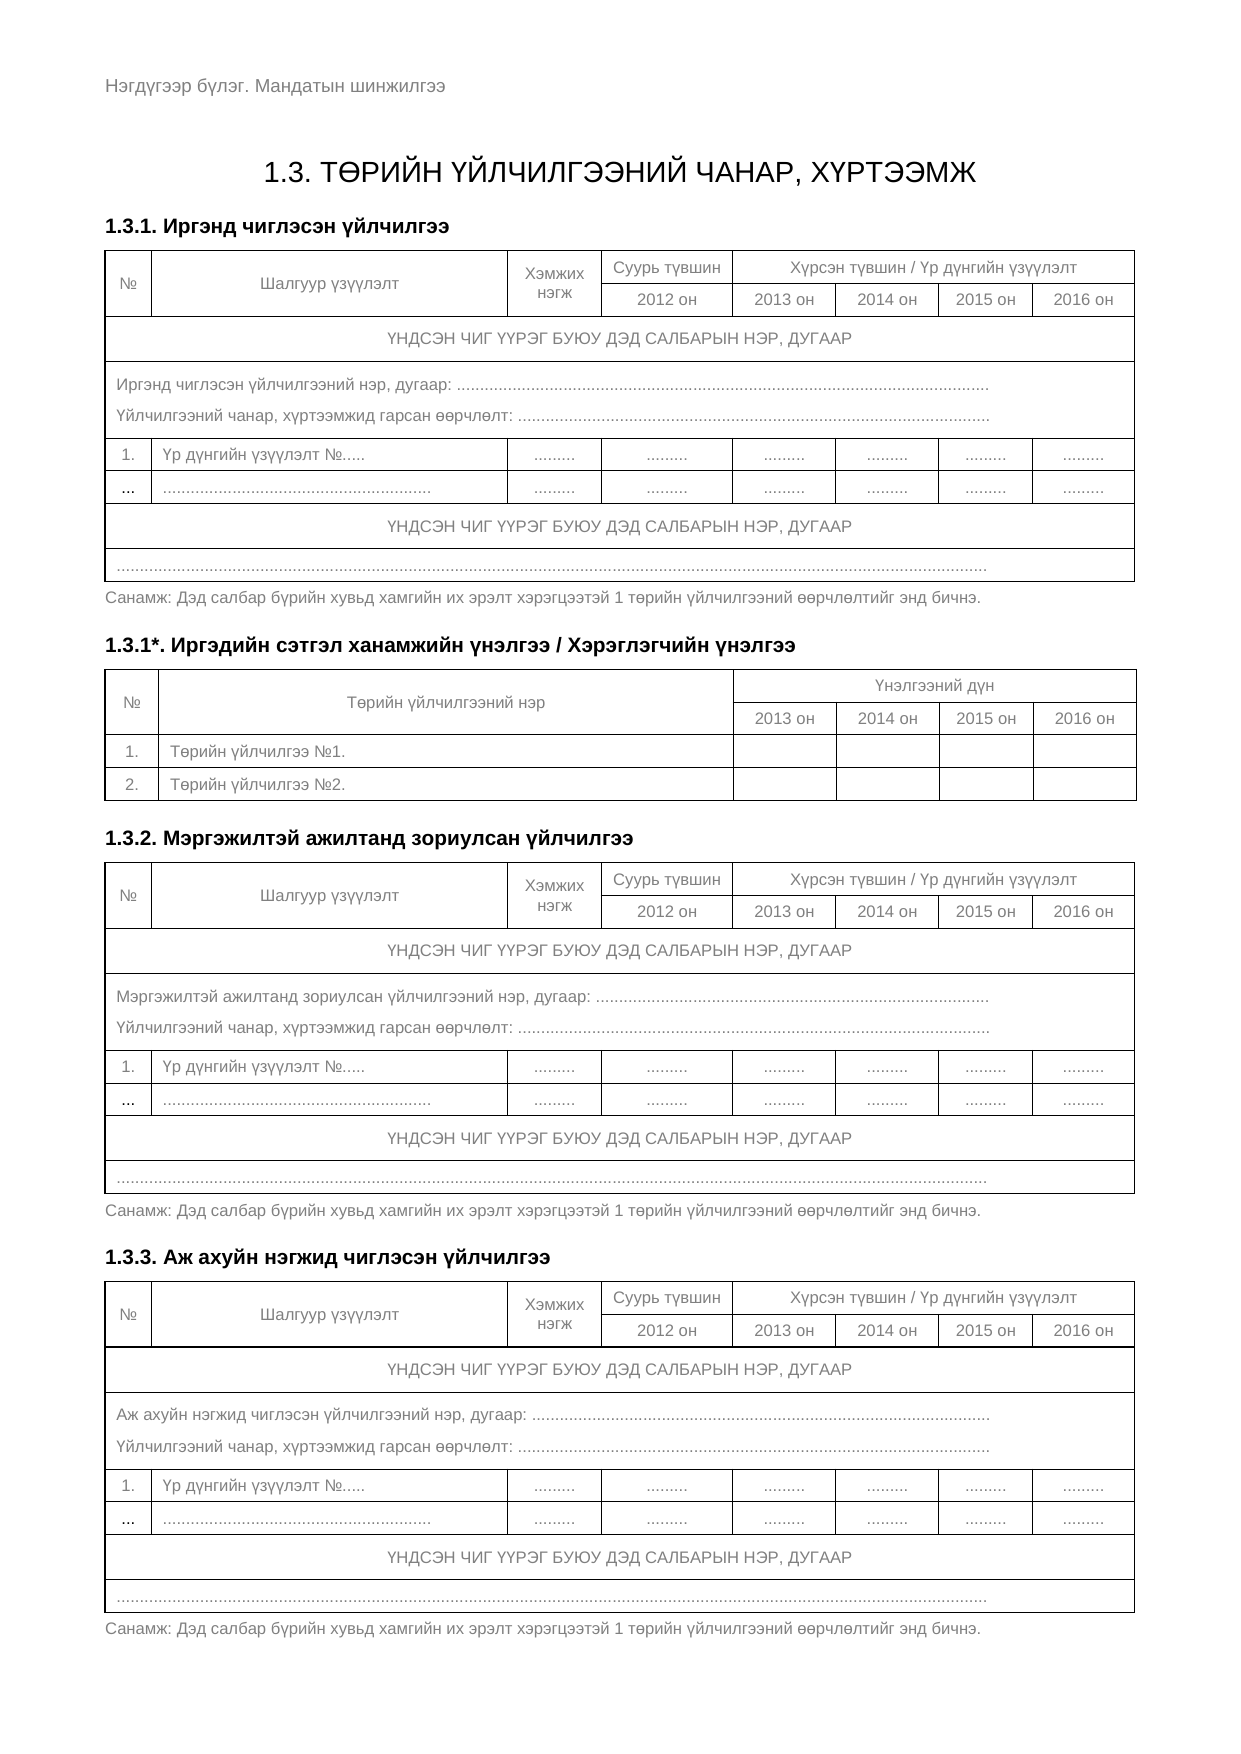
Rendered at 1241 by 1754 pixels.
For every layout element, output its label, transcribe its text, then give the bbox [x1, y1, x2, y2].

table_cell ......... [733, 1502, 835, 1534]
table_cell 2016 он [1033, 284, 1134, 316]
table_cell Үр дүнгийн үзүүлэлт №..... [152, 1470, 507, 1501]
table_cell 2012 он [602, 284, 732, 316]
table_cell ......... [602, 1502, 732, 1534]
table_cell ......... [508, 1051, 601, 1082]
table_cell ......... [939, 471, 1032, 503]
table_cell ......... [733, 471, 835, 503]
text 1.3.1*. Иргэдийн сэтгэл ханамжийн үнэлгээ / Хэрэглэгчийн үнэлгээ [105, 632, 1135, 656]
table_cell ............................................................................................................................................................................................ [106, 1580, 1134, 1612]
table_cell 1. [106, 735, 158, 767]
table_header № [106, 1282, 151, 1346]
table_cell ......... [508, 1470, 601, 1501]
table_cell 2015 он [940, 703, 1033, 734]
table_header Хэмжих нэгж [508, 1282, 601, 1346]
table_cell ҮНДСЭН ЧИГ ҮҮРЭГ БУЮУ ДЭД САЛБАРЫН НЭР, ДУГААР [106, 317, 1134, 361]
table_cell ......... [508, 1502, 601, 1534]
table_cell Төрийн үйлчилгээ №1. [159, 735, 733, 767]
table_cell 1. [106, 1470, 151, 1501]
table_cell 2012 он [602, 1315, 732, 1346]
table_cell 2015 он [939, 896, 1032, 928]
table_cell ... [106, 471, 151, 503]
table_cell Мэргэжилтэй ажилтанд зориулсан үйлчилгээний нэр, дугаар: ..................................................................................... Үйлчилгээний чанар, хүртээмжид гарсан өөрчлөлт: ...................................................................................................... [106, 974, 1134, 1050]
table_cell ......... [836, 439, 938, 470]
table_cell ......... [602, 1084, 732, 1115]
table_header Шалгуур үзүүлэлт [152, 251, 507, 316]
table_cell ......... [602, 1470, 732, 1501]
table_cell ......... [1033, 1502, 1134, 1534]
table_header Хүрсэн түвшин / Үр дүнгийн үзүүлэлт [733, 863, 1134, 895]
table_cell ......... [733, 1470, 835, 1501]
table_header Шалгуур үзүүлэлт [152, 863, 507, 928]
table_cell 2014 он [836, 1315, 938, 1346]
table_cell ......... [836, 1470, 938, 1501]
table_cell ......... [733, 1084, 835, 1115]
table_cell 1. [106, 1051, 151, 1082]
table_header № [106, 863, 151, 928]
table_cell ......... [836, 1084, 938, 1115]
table_cell Үр дүнгийн үзүүлэлт №..... [152, 1051, 507, 1082]
table_cell [734, 768, 836, 800]
table_cell Үр дүнгийн үзүүлэлт №..... [152, 439, 507, 470]
table_cell Иргэнд чиглэсэн үйлчилгээний нэр, дугаар: ................................................................................................................... Үйлчилгээний чанар, хүртээмжид гарсан өөрчлөлт: ...................................................................................................... [106, 362, 1134, 438]
table_cell ......... [602, 439, 732, 470]
table_cell [837, 768, 939, 800]
table_cell 2016 он [1033, 1315, 1134, 1346]
table_header № [106, 251, 151, 316]
table_cell ҮНДСЭН ЧИГ ҮҮРЭГ БУЮУ ДЭД САЛБАРЫН НЭР, ДУГААР [106, 1348, 1134, 1392]
table_cell [940, 768, 1033, 800]
table_cell ............................................................................................................................................................................................ [106, 549, 1134, 581]
table_cell ......... [939, 439, 1032, 470]
table_header Төрийн үйлчилгээний нэр [159, 670, 733, 734]
table_cell ......... [1033, 1470, 1134, 1501]
table_cell ......... [602, 1051, 732, 1082]
table_cell 2013 он [734, 703, 836, 734]
table_cell 2. [106, 768, 158, 800]
table_cell 2015 он [939, 1315, 1032, 1346]
table_header Суурь түвшин [602, 863, 732, 895]
table_cell ......... [939, 1470, 1032, 1501]
table_header Шалгуур үзүүлэлт [152, 1282, 507, 1346]
table_cell ......... [508, 439, 601, 470]
table_cell ......... [1033, 1051, 1134, 1082]
table_cell .......................................................... [152, 471, 507, 503]
table_cell 2013 он [733, 896, 835, 928]
table_cell ... [106, 1084, 151, 1115]
table_cell 2012 он [602, 896, 732, 928]
table_cell [837, 735, 939, 767]
table_cell ......... [836, 471, 938, 503]
table_cell ......... [836, 1502, 938, 1534]
table_cell 2016 он [1034, 703, 1136, 734]
table_header Хэмжих нэгж [508, 251, 601, 316]
text Санамж: Дэд салбар бүрийн хувьд хамгийн их эрэлт хэрэгцээтэй 1 төрийн үйлчилгээний өөрчлөлтийг энд бичнэ. [105, 1200, 1135, 1219]
table_cell ......... [1033, 439, 1134, 470]
table_cell ......... [1033, 1084, 1134, 1115]
table_cell ... [106, 1502, 151, 1534]
table_cell ......... [733, 439, 835, 470]
text Санамж: Дэд салбар бүрийн хувьд хамгийн их эрэлт хэрэгцээтэй 1 төрийн үйлчилгээний өөрчлөлтийг энд бичнэ. [105, 1619, 1135, 1638]
table_cell 2014 он [836, 896, 938, 928]
table_cell [1034, 768, 1136, 800]
table_header Суурь түвшин [602, 1282, 732, 1314]
table_header Хэмжих нэгж [508, 863, 601, 928]
table_cell 2014 он [837, 703, 939, 734]
table_cell ............................................................................................................................................................................................ [106, 1161, 1134, 1193]
table_cell Аж ахуйн нэгжид чиглэсэн үйлчилгээний нэр, дугаар: ................................................................................................... Үйлчилгээний чанар, хүртээмжид гарсан өөрчлөлт: ...................................................................................................... [106, 1393, 1134, 1468]
table_cell ......... [733, 1051, 835, 1082]
table_cell [940, 735, 1033, 767]
table_cell ......... [508, 471, 601, 503]
table_cell ҮНДСЭН ЧИГ ҮҮРЭГ БУЮУ ДЭД САЛБАРЫН НЭР, ДУГААР [106, 929, 1134, 973]
table_cell ......... [1033, 471, 1134, 503]
text 1.3.3. Аж ахуйн нэгжид чиглэсэн үйлчилгээ [105, 1244, 1135, 1268]
table_cell 2015 он [939, 284, 1032, 316]
table_cell ҮНДСЭН ЧИГ ҮҮРЭГ БУЮУ ДЭД САЛБАРЫН НЭР, ДУГААР [106, 1535, 1134, 1579]
table_cell ҮНДСЭН ЧИГ ҮҮРЭГ БУЮУ ДЭД САЛБАРЫН НЭР, ДУГААР [106, 504, 1134, 548]
text 1.3.1. Иргэнд чиглэсэн үйлчилгээ [105, 214, 1135, 238]
table_cell 2013 он [733, 284, 835, 316]
table_header Суурь түвшин [602, 251, 732, 283]
table_cell ......... [602, 471, 732, 503]
table_header Үнэлгээний дүн [734, 670, 1136, 702]
table_header Хүрсэн түвшин / Үр дүнгийн үзүүлэлт [733, 251, 1134, 283]
table_cell ......... [508, 1084, 601, 1115]
table_cell [1034, 735, 1136, 767]
table_cell .......................................................... [152, 1502, 507, 1534]
text 1.3.2. Мэргэжилтэй ажилтанд зориулсан үйлчилгээ [105, 826, 1135, 850]
table_cell ......... [939, 1502, 1032, 1534]
table_cell ......... [939, 1084, 1032, 1115]
table_cell .......................................................... [152, 1084, 507, 1115]
table_cell ҮНДСЭН ЧИГ ҮҮРЭГ БУЮУ ДЭД САЛБАРЫН НЭР, ДУГААР [106, 1116, 1134, 1160]
text 1.3. ТӨРИЙН ҮЙЛЧИЛГЭЭНИЙ ЧАНАР, ХҮРТЭЭМЖ [105, 122, 1135, 189]
table_cell 2013 он [733, 1315, 835, 1346]
table_cell 1. [106, 439, 151, 470]
table_cell [734, 735, 836, 767]
text Санамж: Дэд салбар бүрийн хувьд хамгийн их эрэлт хэрэгцээтэй 1 төрийн үйлчилгээний өөрчлөлтийг энд бичнэ. [105, 588, 1135, 607]
table_cell 2016 он [1033, 896, 1134, 928]
table_header Хүрсэн түвшин / Үр дүнгийн үзүүлэлт [733, 1282, 1134, 1314]
table_cell Төрийн үйлчилгээ №2. [159, 768, 733, 800]
table_cell ......... [939, 1051, 1032, 1082]
table_cell 2014 он [836, 284, 938, 316]
table_cell ......... [836, 1051, 938, 1082]
table_header № [106, 670, 158, 734]
